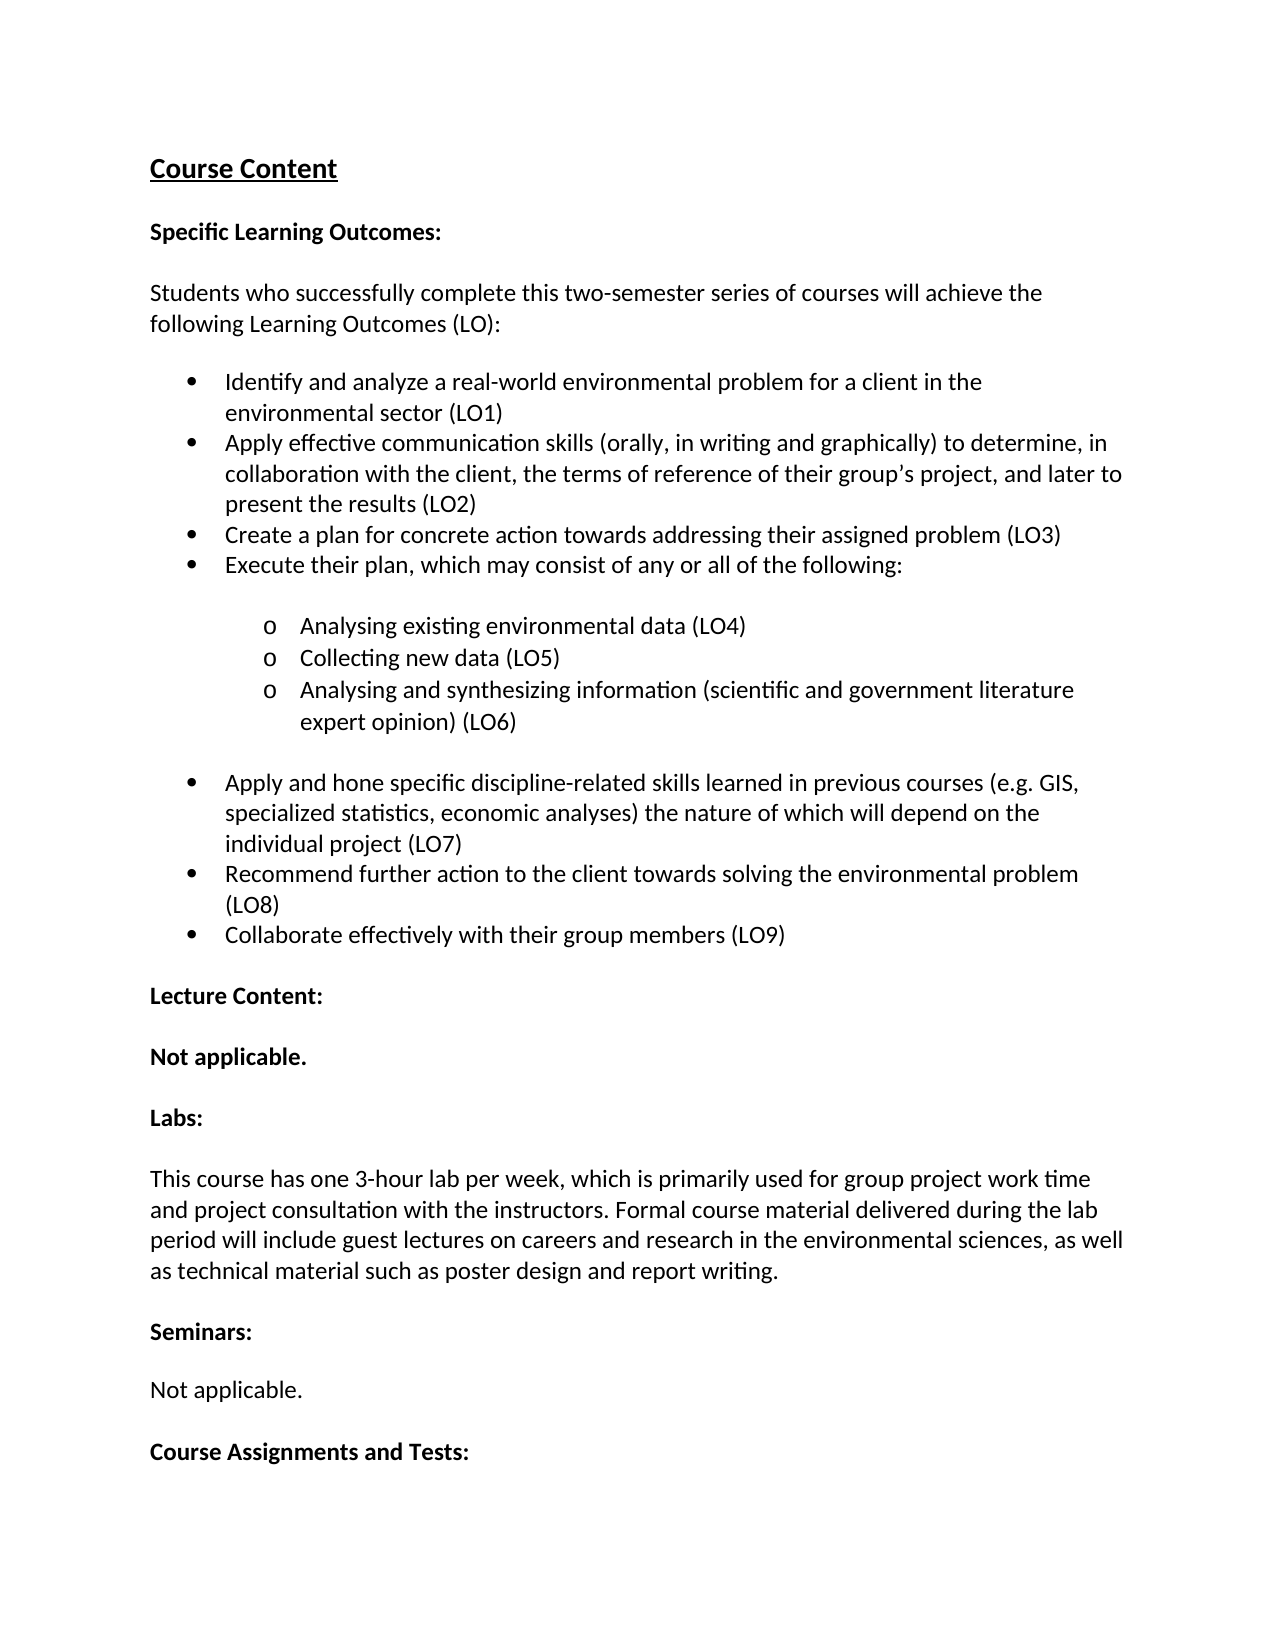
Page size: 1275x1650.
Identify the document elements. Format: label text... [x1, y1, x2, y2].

subtitle Labs: [150, 1102, 1125, 1133]
list Identify and analyze a real-world environmental problem for a client in the environmental sector (LO1) [187, 366, 1125, 427]
list Collaborate effectively with their group members (LO9) [187, 919, 1125, 950]
list Apply and hone specific discipline-related skills learned in previous courses (e.g. GIS, specialized statistics, economic analyses) the nature of which will depend on the individual project (LO7) [187, 767, 1125, 858]
subtitle Seminars: [150, 1316, 1125, 1347]
list Analysing existing environmental data (LO4) [262, 610, 1125, 642]
subtitle Not applicable. [150, 1041, 1125, 1072]
text Not applicable. [150, 1375, 1125, 1405]
subtitle Specific Learning Outcomes: [150, 216, 1125, 247]
text Students who successfully complete this two-semester series of courses will achieve the following Learning Outcomes (LO): [150, 277, 1125, 338]
list Create a plan for concrete action towards addressing their assigned problem (LO3) [187, 519, 1125, 549]
list Analysing and synthesizing information (scientific and government literature expert opinion) (LO6) [262, 674, 1125, 736]
text This course has one 3-hour lab per week, which is primarily used for group project work time and project consultation with the instructors. Formal course material delivered during the lab period will include guest lectures on careers and research in the environmental sciences, as well as technical material such as poster design and report writing. [150, 1163, 1125, 1286]
list Collecting new data (LO5) [262, 642, 1125, 674]
subtitle Lecture Content: [150, 980, 1125, 1011]
subtitle Course Content [150, 150, 1125, 186]
list Execute their plan, which may consist of any or all of the following: [187, 549, 1125, 580]
subtitle Course Assignments and Tests: [150, 1436, 1125, 1466]
list Apply effective communication skills (orally, in writing and graphically) to determine, in collaboration with the client, the terms of reference of their group’s project, and later to present the results (LO2) [187, 427, 1125, 519]
list Recommend further action to the client towards solving the environmental problem (LO8) [187, 858, 1125, 919]
